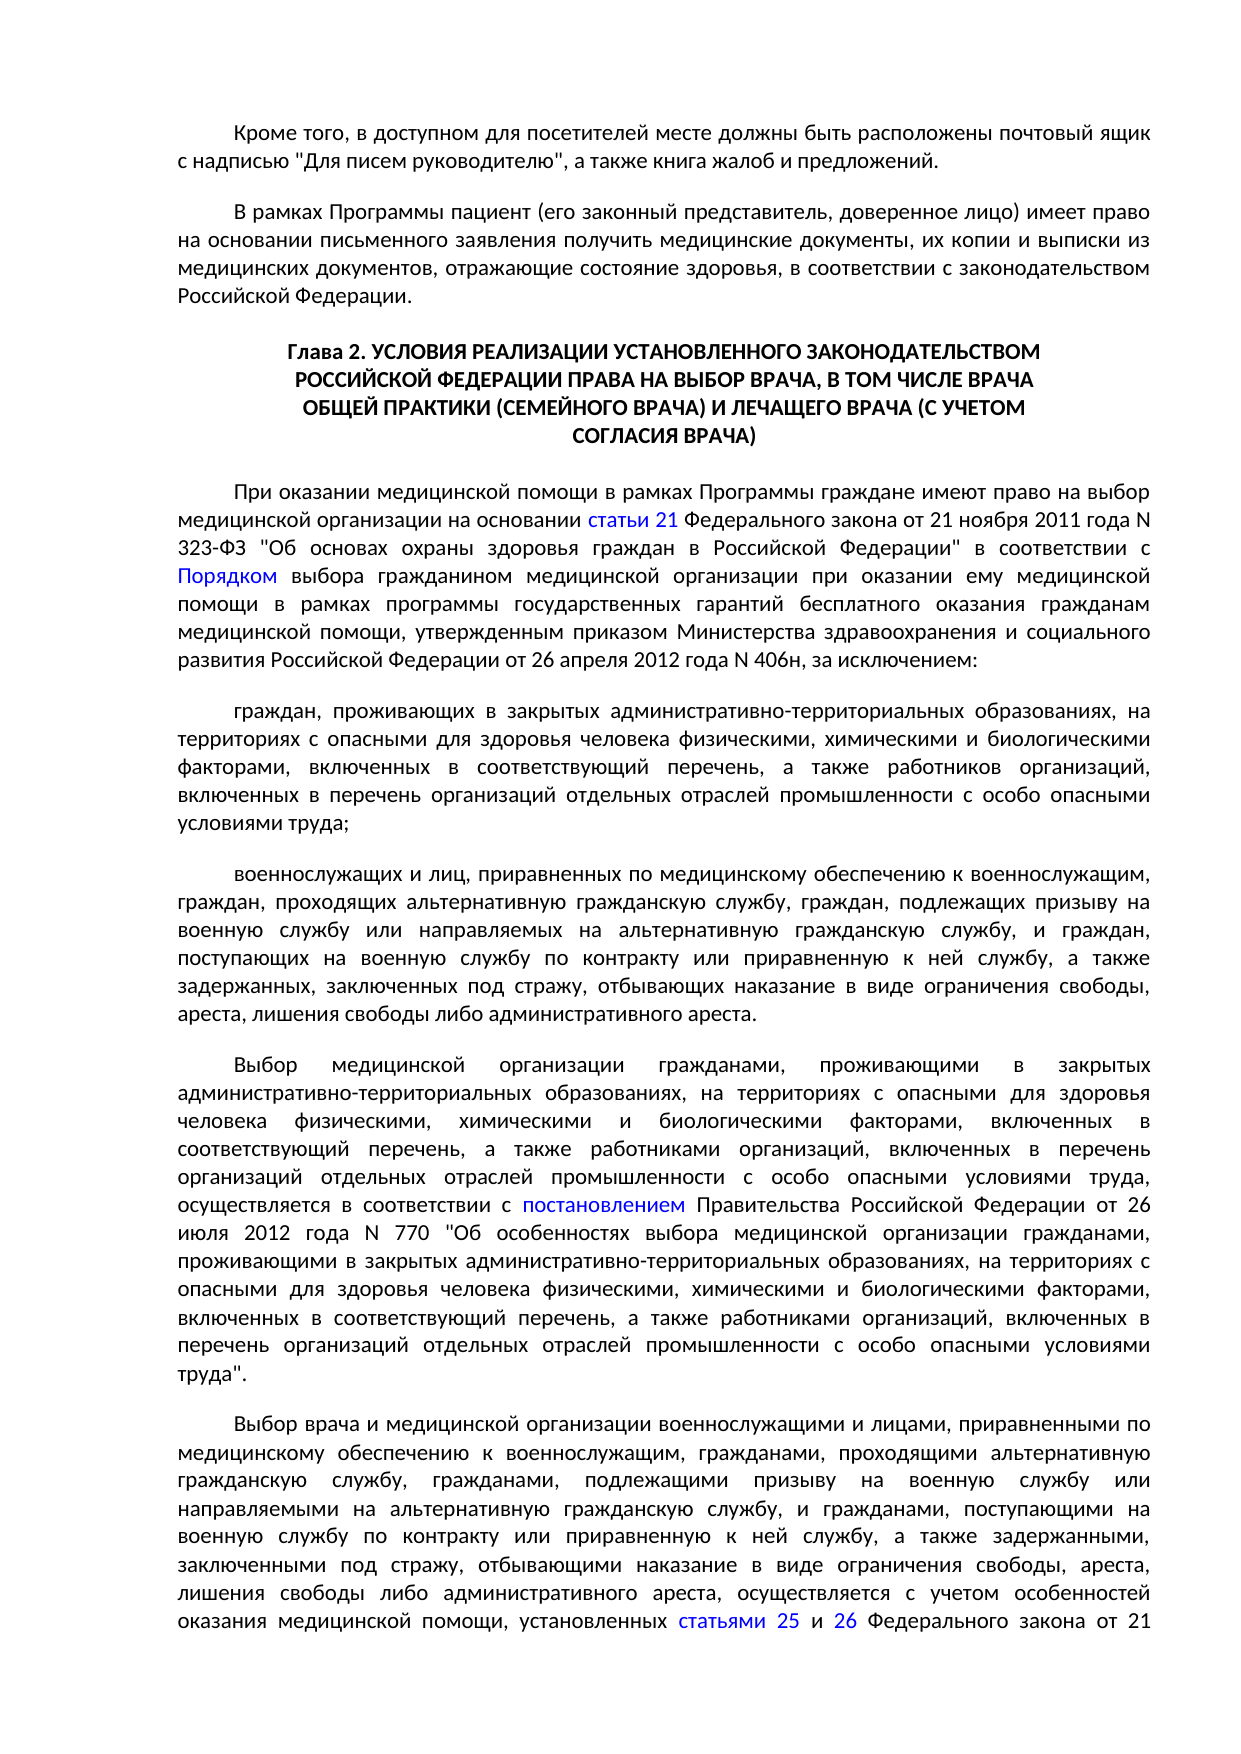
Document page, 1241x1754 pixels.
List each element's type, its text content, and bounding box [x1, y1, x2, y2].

text военнослужащих и лиц, приравненных по медицинскому обеспечению к военнослужащим, граждан, проходящих альтернативную гражданскую службу, граждан, подлежащих призыву на военную службу или направляемых на альтернативную гражданскую службу, и граждан, поступающих на военную службу по контракту или приравненную к ней службу, а также задержанных, заключенных под стражу, отбывающих наказание в виде ограничения свободы, ареста, лишения свободы либо административного ареста. [177, 859, 1152, 1027]
text граждан, проживающих в закрытых административно-территориальных образованиях, на территориях с опасными для здоровья человека физическими, химическими и биологическими факторами, включенных в соответствующий перечень, а также работников организаций, включенных в перечень организаций отдельных отраслей промышленности с особо опасными условиями труда; [177, 696, 1152, 836]
text При оказании медицинской помощи в рамках Программы граждане имеют право на выбор медицинской организации на основании статьи 21 Федерального закона от 21 ноября 2011 года N 323-ФЗ "Об основах охраны здоровья граждан в Российской Федерации" в соответствии с Порядком выбора гражданином медицинской организации при оказании ему медицинской помощи в рамках программы государственных гарантий бесплатного оказания гражданам медицинской помощи, утвержденным приказом Министерства здравоохранения и социального развития Российской Федерации от 26 апреля 2012 года N 406н, за исключением: [177, 477, 1152, 673]
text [177, 1409, 1152, 1634]
text Выбор медицинской организации гражданами, проживающими в закрытых административно-территориальных образованиях, на территориях с опасными для здоровья человека физическими, химическими и биологическими факторами, включенных в соответствующий перечень, а также работниками организаций, включенных в перечень организаций отдельных отраслей промышленности с особо опасными условиями труда, осуществляется в соответствии с постановлением Правительства Российской Федерации от 26 июля 2012 года N 770 "Об особенностях выбора медицинской организации гражданами, проживающими в закрытых административно-территориальных образованиях, на территориях с опасными для здоровья человека физическими, химическими и биологическими факторами, включенных в соответствующий перечень, а также работниками организаций, включенных в перечень организаций отдельных отраслей промышленности с особо опасными условиями труда". [177, 1050, 1152, 1387]
title Глава 2. УСЛОВИЯ РЕАЛИЗАЦИИ УСТАНОВЛЕННОГО ЗАКОНОДАТЕЛЬСТВОМ [177, 337, 1152, 365]
title РОССИЙСКОЙ ФЕДЕРАЦИИ ПРАВА НА ВЫБОР ВРАЧА, В ТОМ ЧИСЛЕ ВРАЧА [177, 365, 1152, 393]
title ОБЩЕЙ ПРАКТИКИ (СЕМЕЙНОГО ВРАЧА) И ЛЕЧАЩЕГО ВРАЧА (С УЧЕТОМ [177, 393, 1152, 421]
text Кроме того, в доступном для посетителей месте должны быть расположены почтовый ящик с надписью "Для писем руководителю", а также книга жалоб и предложений. [177, 118, 1152, 174]
title СОГЛАСИЯ ВРАЧА) [177, 421, 1152, 449]
text В рамках Программы пациент (его законный представитель, доверенное лицо) имеет право на основании письменного заявления получить медицинские документы, их копии и выписки из медицинских документов, отражающие состояние здоровья, в соответствии с законодательством Российской Федерации. [177, 197, 1152, 309]
